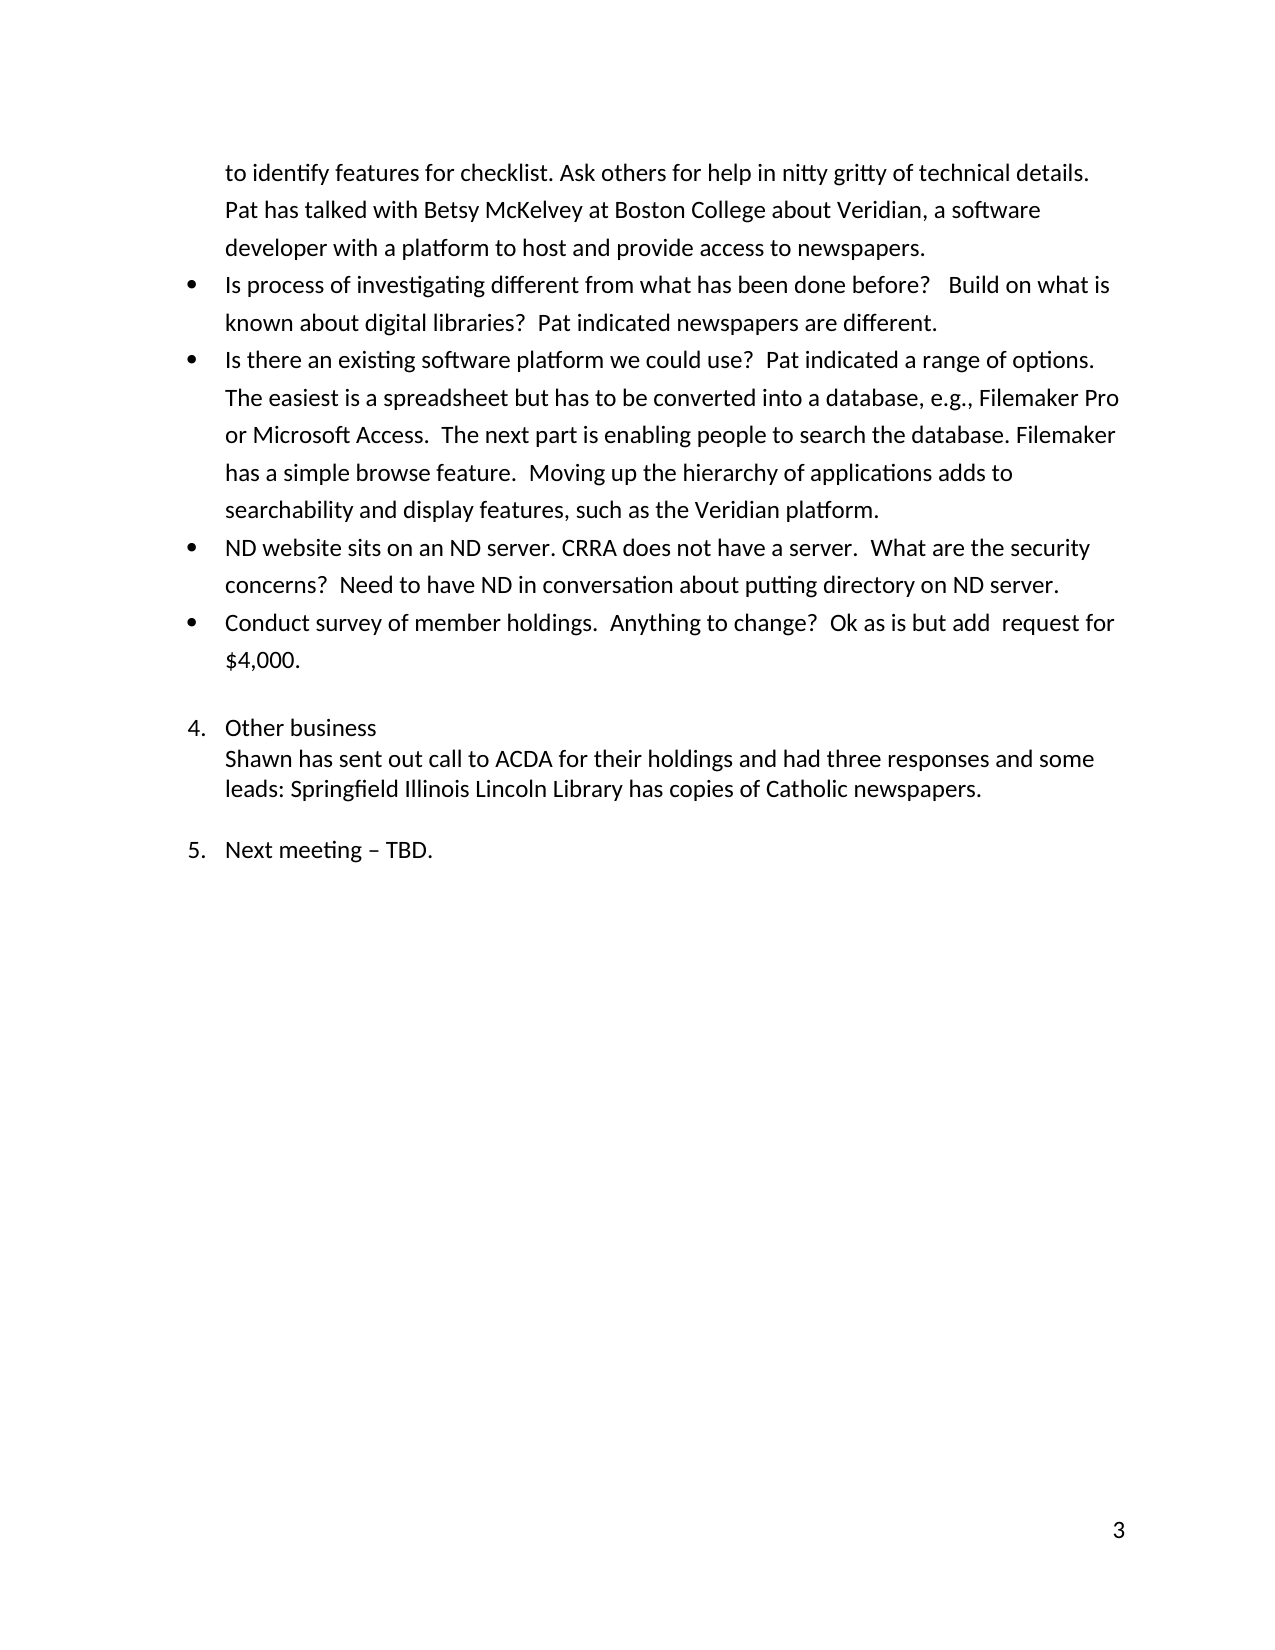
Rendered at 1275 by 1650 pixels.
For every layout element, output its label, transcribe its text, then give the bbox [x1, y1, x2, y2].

list Is there an existing software platform we could use? Pat indicated a range of options. The easiest is a spreadsheet but has to be converted into a database, e.g., Filemaker Pro or Microsoft Access. The next part is enabling people to search the database. Filemaker has a simple browse feature. Moving up the hierarchy of applications adds to searchability and display features, such as the Veridian platform. [187, 337, 1125, 525]
list Other business Shawn has sent out call to ACDA for their holdings and had three responses and some leads: Springfield Illinois Lincoln Library has copies of Catholic newspapers. [187, 712, 1125, 834]
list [187, 150, 1125, 262]
list ND website sits on an ND server. CRRA does not have a server. What are the security concerns? Need to have ND in conversation about putting directory on ND server. [187, 525, 1125, 600]
list Is process of investigating different from what has been done before? Build on what is known about digital libraries? Pat indicated newspapers are different. [187, 262, 1125, 337]
list Next meeting – TBD. [187, 834, 1125, 865]
list Conduct survey of member holdings. Anything to change? Ok as is but add request for $4,000. [187, 600, 1125, 712]
